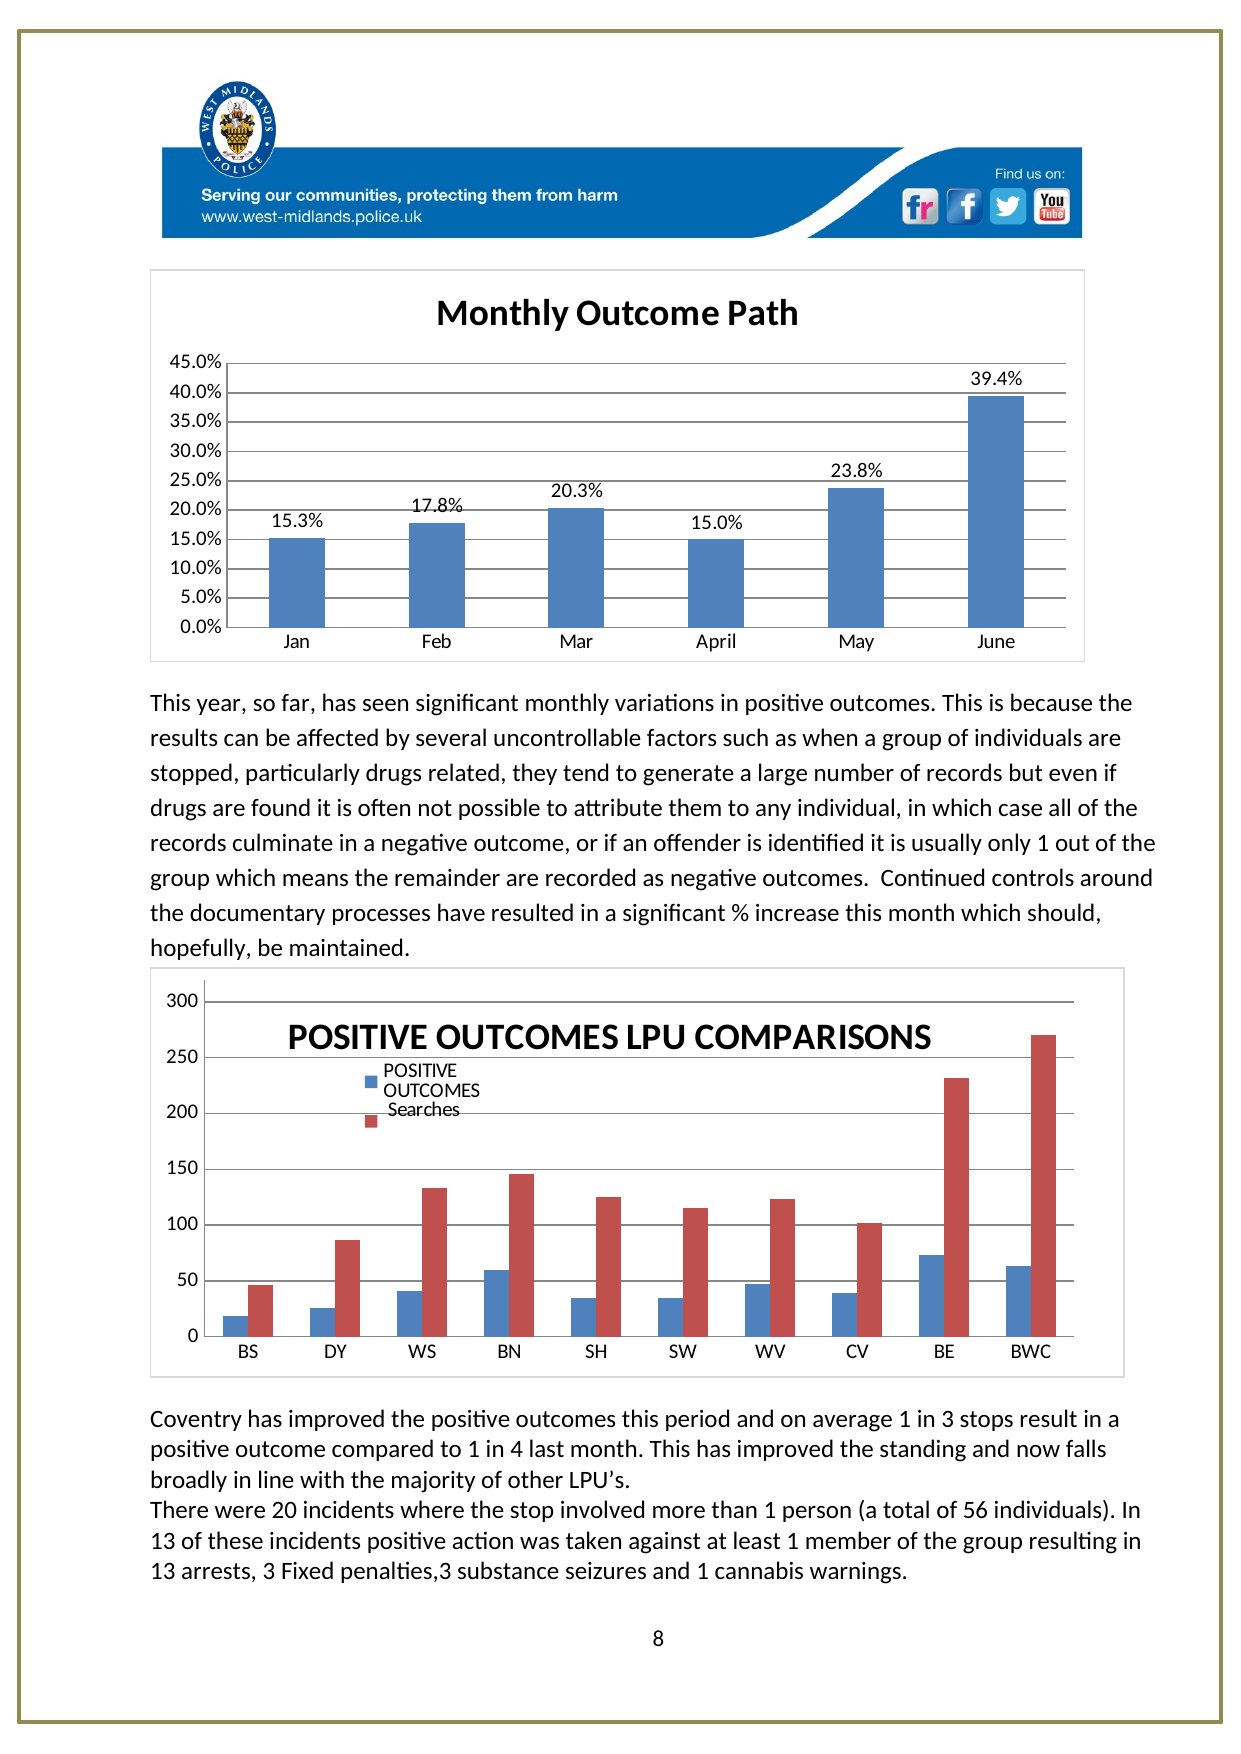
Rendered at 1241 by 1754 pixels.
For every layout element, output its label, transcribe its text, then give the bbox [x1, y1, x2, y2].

text There were 20 incidents where the stop involved more than 1 person (a total of 56 individuals). In 13 of these incidents positive action was taken against at least 1 member of the group resulting in 13 arrests, 3 Fixed penalties,3 substance seizures and 1 cannabis warnings. [150, 1494, 1167, 1586]
text This year, so far, has seen significant monthly variations in positive outcomes. This is because the results can be affected by several uncontrollable factors such as when a group of individuals are stopped, particularly drugs related, they tend to generate a large number of records but even if drugs are found it is often not possible to attribute them to any individual, in which case all of the records culminate in a negative outcome, or if an offender is identified it is usually only 1 out of the group which means the remainder are recorded as negative outcomes. Continued controls around the documentary processes have resulted in a significant % increase this month which should, hopefully, be maintained. [150, 687, 1167, 963]
picture [150, 73, 1091, 250]
text Coventry has improved the positive outcomes this period and on average 1 in 3 stops result in a positive outcome compared to 1 in 4 last month. This has improved the standing and now falls broadly in line with the majority of other LPU’s. [150, 1403, 1167, 1494]
